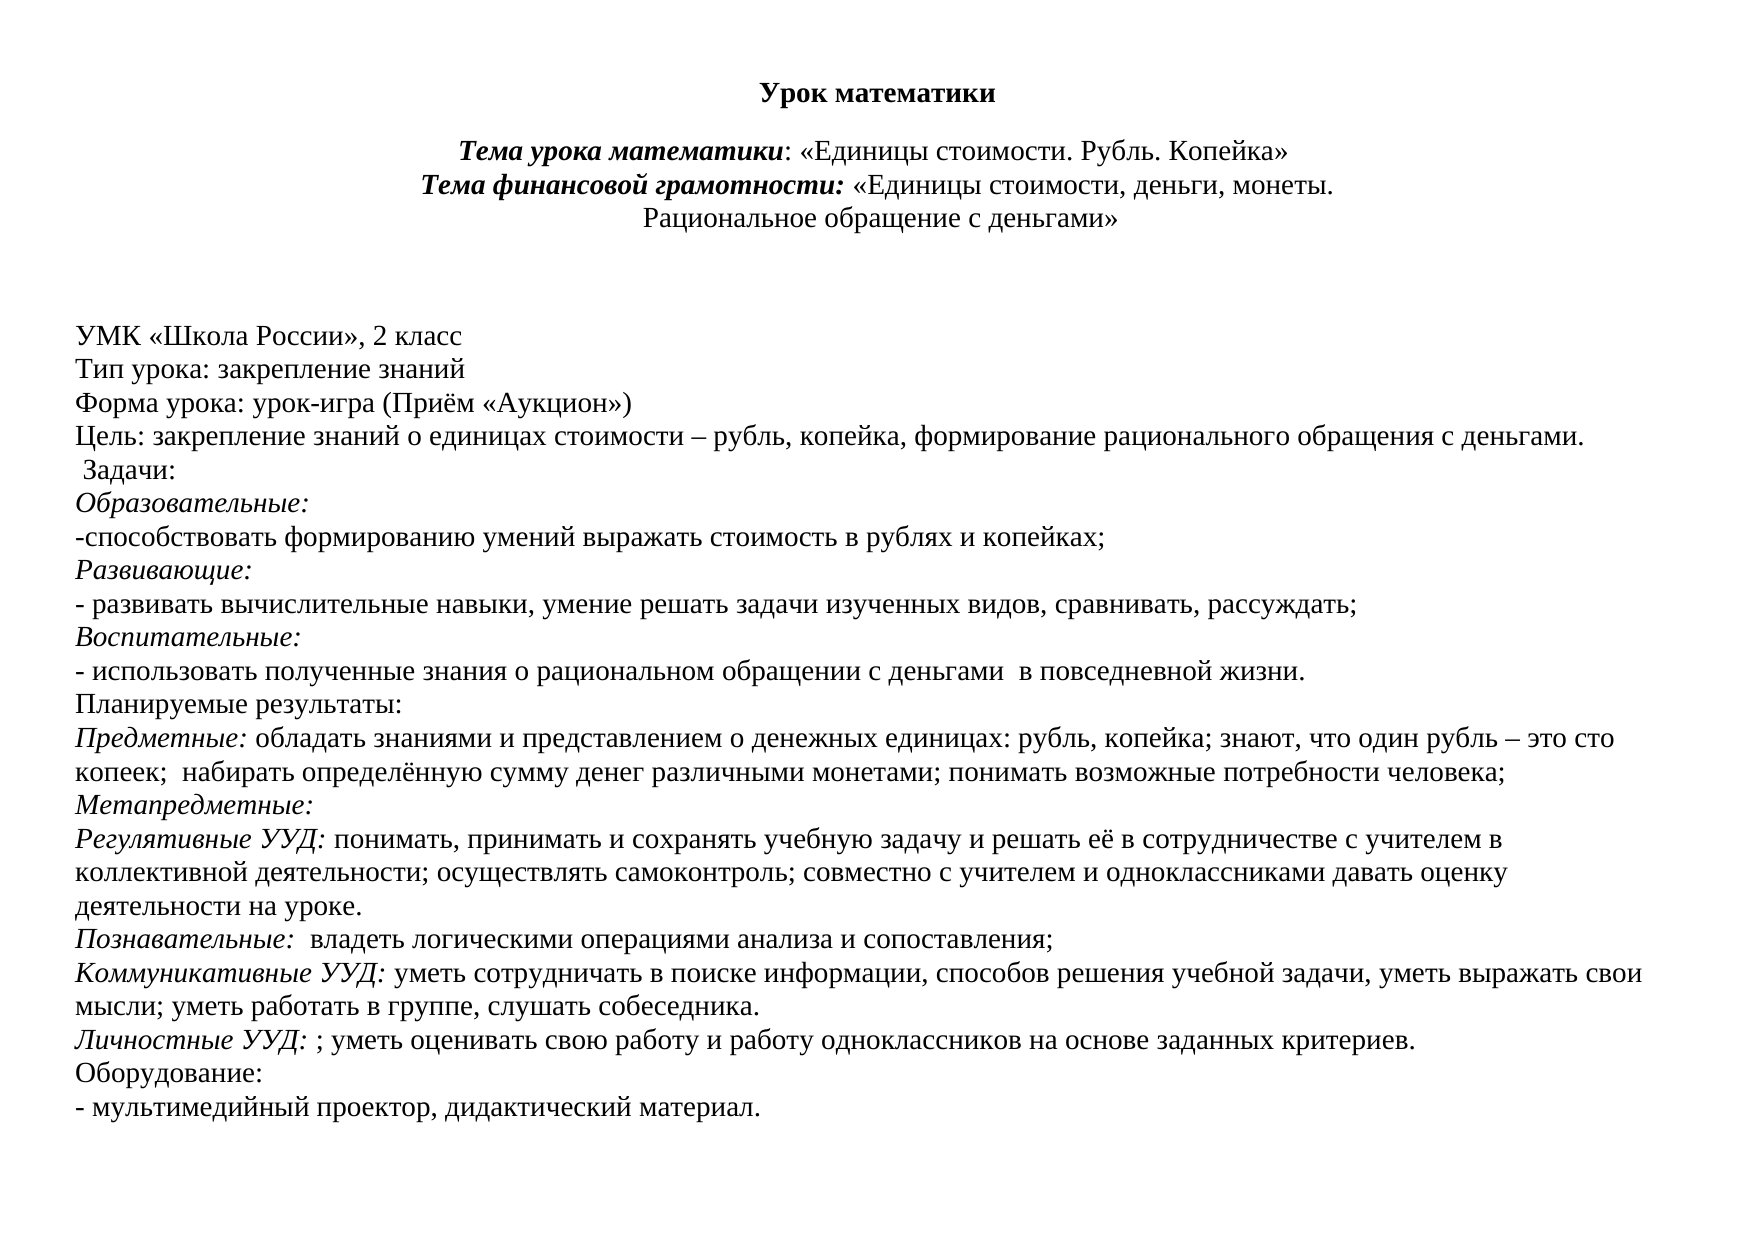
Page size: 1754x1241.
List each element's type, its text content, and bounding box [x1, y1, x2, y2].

text Предметные: обладать знаниями и представлением о денежных единицах: рубль, копейка; знают, что один рубль – это сто копеек; набирать определённую сумму денег различными монетами; понимать возможные потребности человека; [75, 720, 1679, 787]
text - развивать вычислительные навыки, умение решать задачи изученных видов, сравнивать, рассуждать; [75, 586, 1679, 619]
text Развивающие: [75, 552, 1679, 586]
text Задачи: [75, 452, 1679, 485]
text -способствовать формированию умений выражать стоимость в рублях и копейках; [75, 519, 1679, 552]
text Урок математики [75, 75, 1679, 108]
text Тип урока: закрепление знаний [75, 351, 1679, 385]
text Планируемые результаты: [75, 687, 1679, 720]
text Образовательные: [75, 485, 1679, 519]
text Регулятивные УУД: понимать, принимать и сохранять учебную задачу и решать её в сотрудничестве с учителем в коллективной деятельности; осуществлять самоконтроль; совместно с учителем и одноклассниками давать оценку деятельности на уроке. [75, 821, 1679, 921]
text Личностные УУД: ; уметь оценивать свою работу и работу одноклассников на основе заданных критериев. [75, 1022, 1679, 1056]
text Форма урока: урок-игра (Приём «Аукцион») [75, 385, 1679, 418]
text Познавательные: владеть логическими операциями анализа и сопоставления; [75, 921, 1679, 955]
text Воспитательные: [75, 619, 1679, 653]
text Тема урока математики: «Единицы стоимости. Рубль. Копейка» Тема финансовой грамотности: «Единицы стоимости, деньги, монеты. Рациональное обращение с деньгами» [75, 133, 1679, 234]
text - мультимедийный проектор, дидактический материал. [75, 1089, 1679, 1123]
text Коммуникативные УУД: уметь сотрудничать в поиске информации, способов решения учебной задачи, уметь выражать свои мысли; уметь работать в группе, слушать собеседника. [75, 955, 1679, 1022]
text УМК «Школа России», 2 класс [75, 318, 1679, 351]
text Метапредметные: [75, 787, 1679, 821]
text Цель: закрепление знаний о единицах стоимости – рубль, копейка, формирование рационального обращения с деньгами. [75, 418, 1679, 452]
text - использовать полученные знания о рациональном обращении с деньгами в повседневной жизни. [75, 653, 1679, 687]
text Оборудование: [75, 1056, 1679, 1089]
